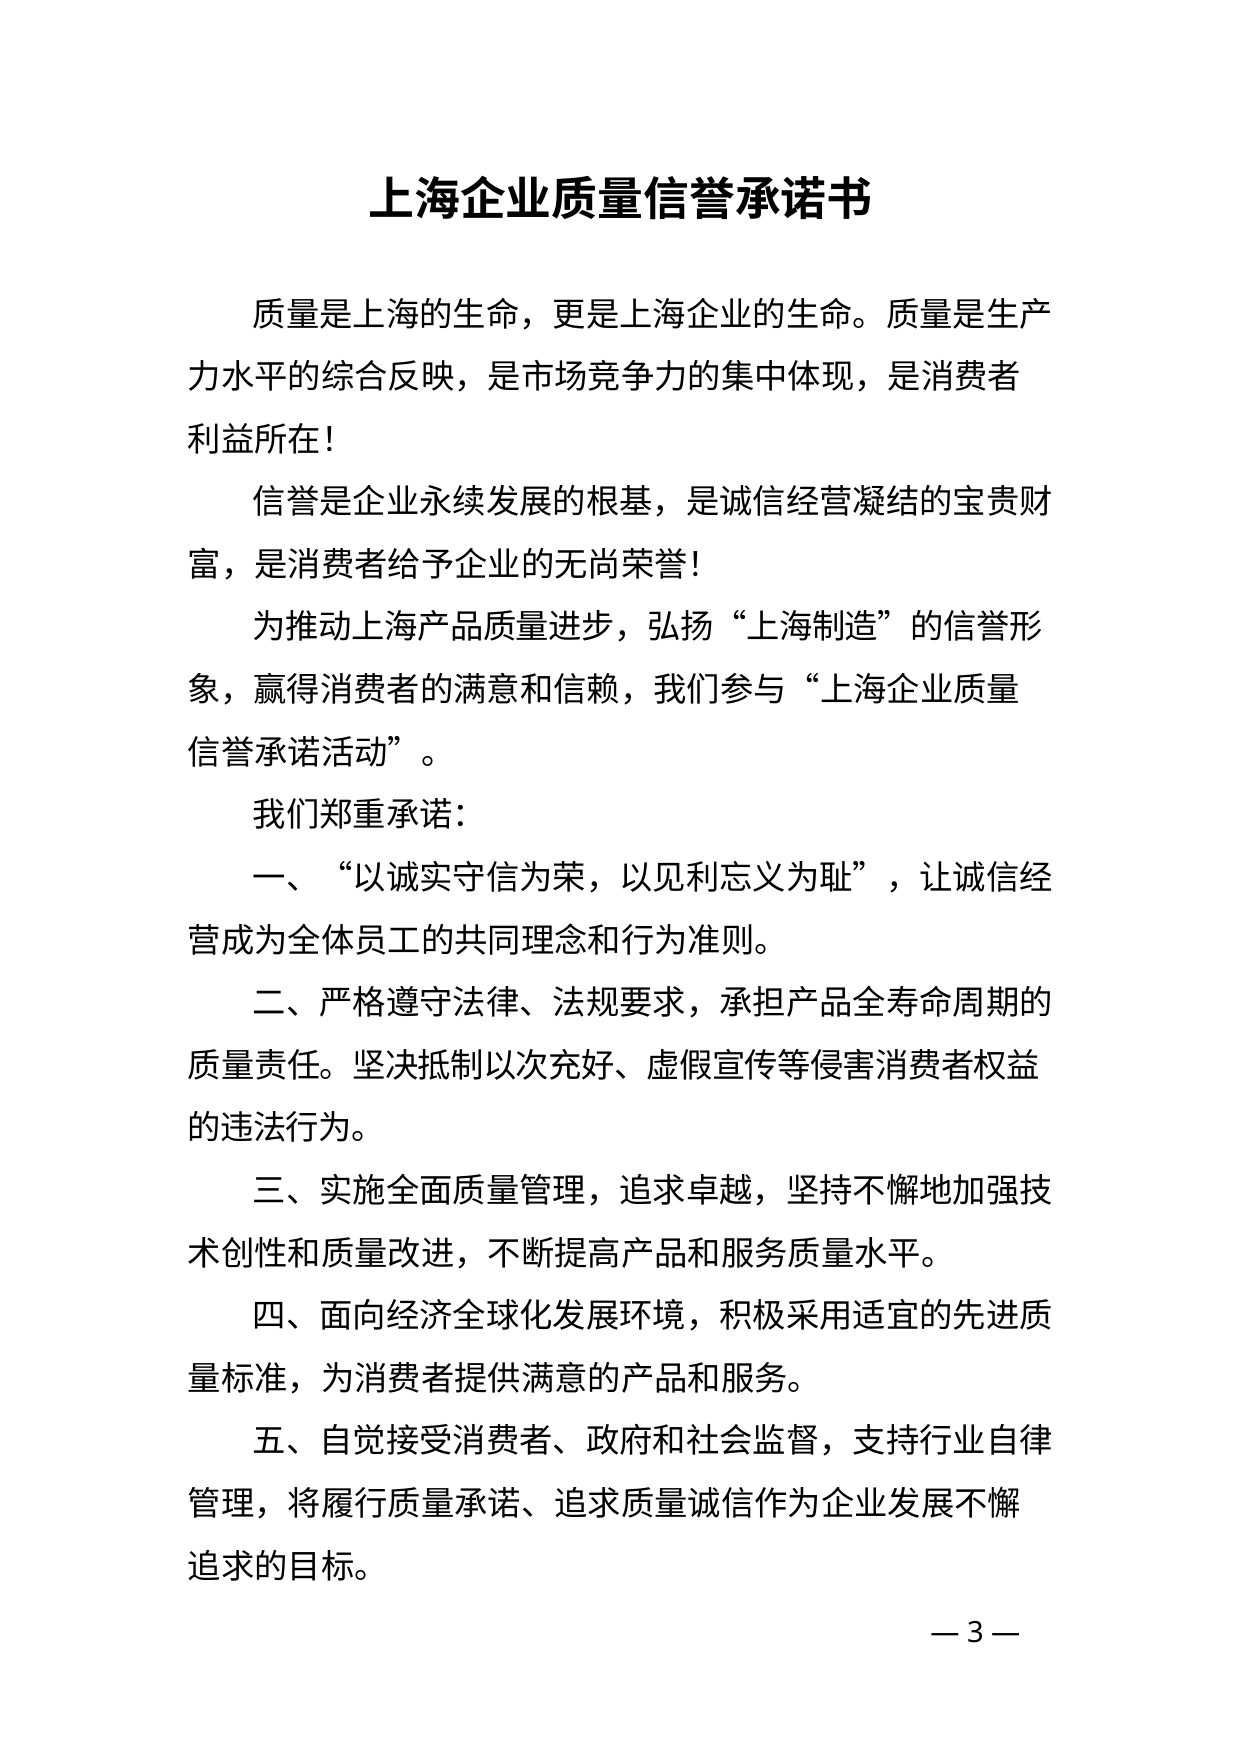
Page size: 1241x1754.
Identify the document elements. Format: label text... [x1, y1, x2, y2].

text 为推动上海产品质量进步，弘扬“上海制造”的信誉形象，赢得消费者的满意和信赖，我们参与“上海企业质量信誉承诺活动”。 [187, 600, 1053, 774]
text 我们郑重承诺： [187, 788, 1053, 836]
text 五、自觉接受消费者、政府和社会监督，支持行业自律管理，将履行质量承诺、追求质量诚信作为企业发展不懈追求的目标。 [187, 1414, 1053, 1588]
text 上海企业质量信誉承诺书 [187, 162, 1053, 228]
text 三、实施全面质量管理，追求卓越，坚持不懈地加强技术创性和质量改进，不断提高产品和服务质量水平。 [187, 1164, 1053, 1274]
text 质量是上海的生命，更是上海企业的生命。质量是生产力水平的综合反映，是市场竞争力的集中体现，是消费者利益所在！ [187, 287, 1053, 461]
text 四、面向经济全球化发展环境，积极采用适宜的先进质量标准，为消费者提供满意的产品和服务。 [187, 1289, 1053, 1400]
text 信誉是企业永续发展的根基，是诚信经营凝结的宝贵财富，是消费者给予企业的无尚荣誉！ [187, 475, 1053, 586]
text 二、严格遵守法律、法规要求，承担产品全寿命周期的质量责任。坚决抵制以次充好、虚假宣传等侵害消费者权益的违法行为。 [187, 976, 1053, 1149]
text 一、“以诚实守信为荣，以见利忘义为耻”，让诚信经营成为全体员工的共同理念和行为准则。 [187, 851, 1053, 962]
